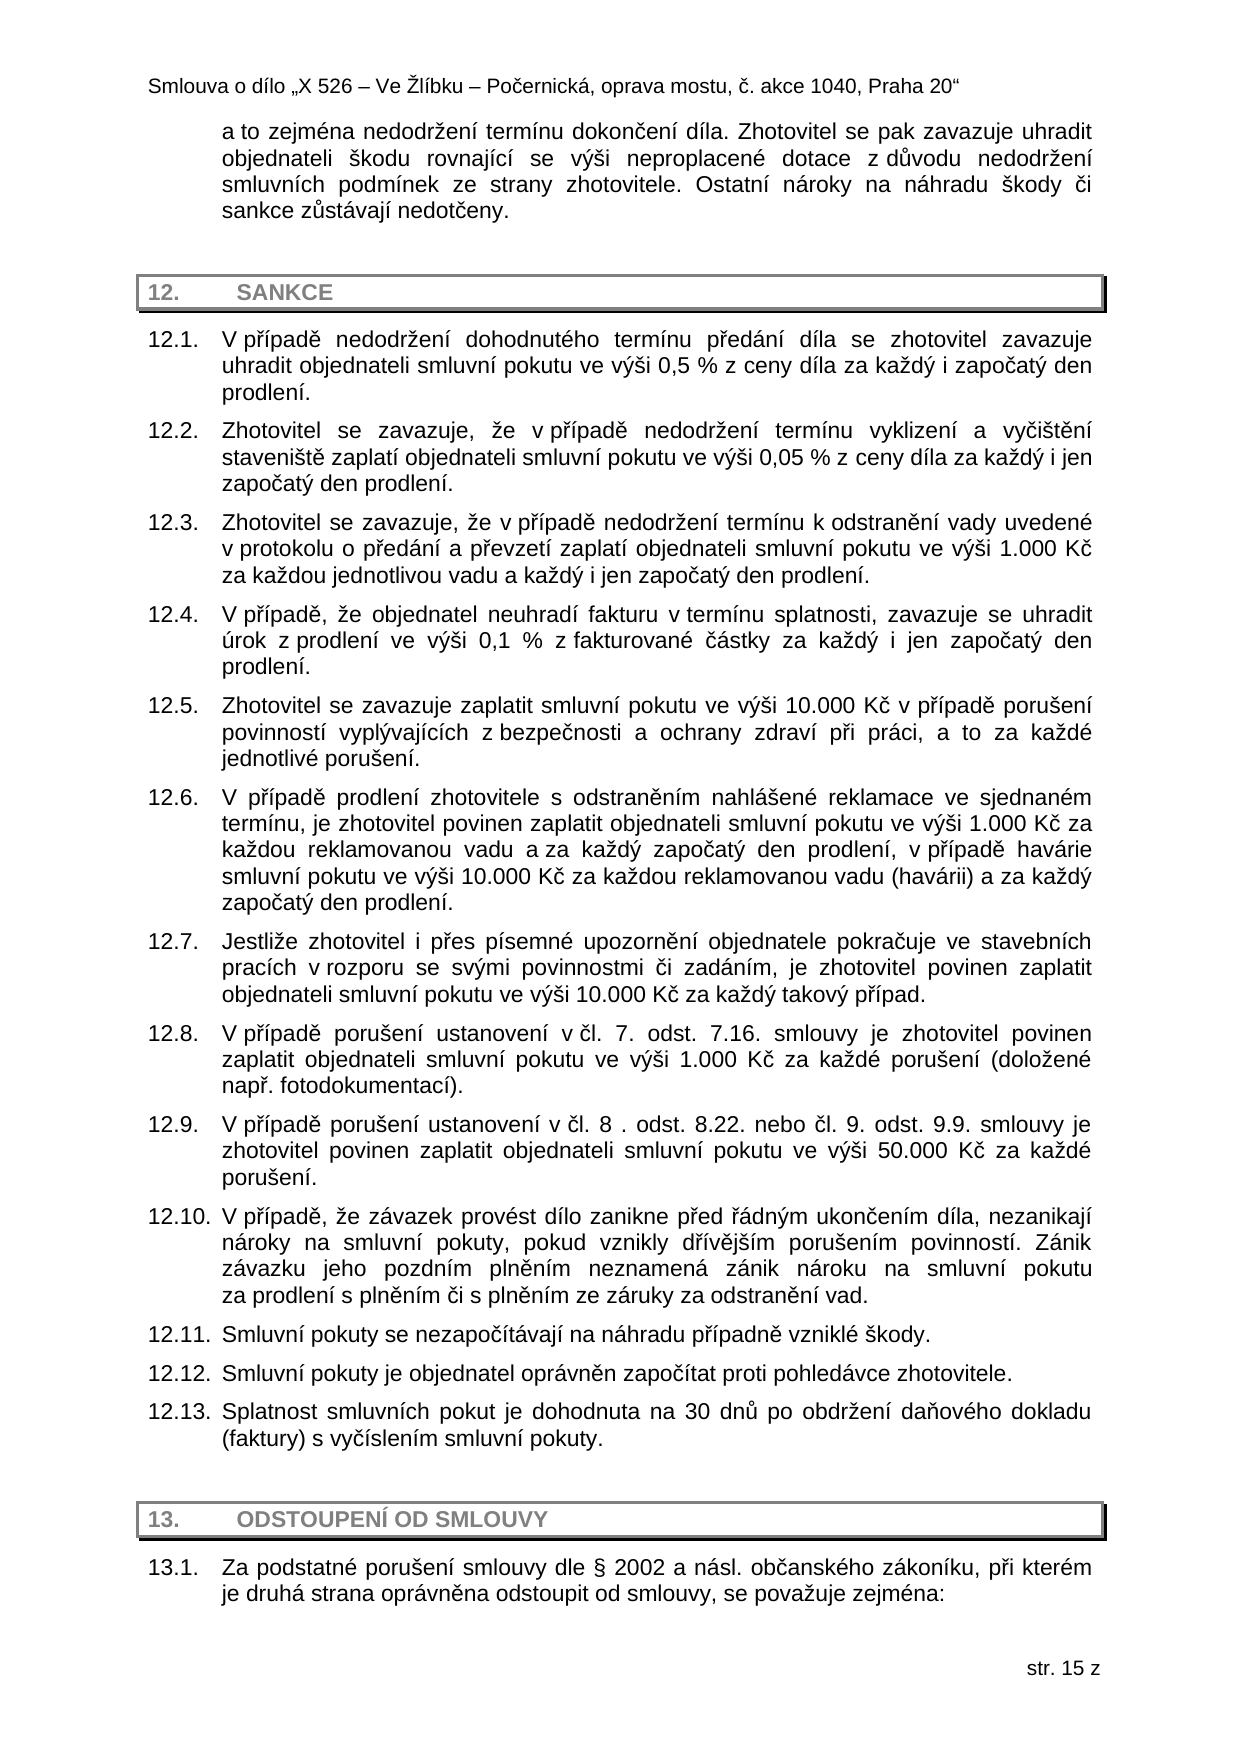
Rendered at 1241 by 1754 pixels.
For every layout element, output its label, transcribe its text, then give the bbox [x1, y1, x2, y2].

text V případě porušení ustanovení v čl. 7. odst. 7.16. smlouvy je zhotovitel povinen zaplatit objednateli smluvní pokutu ve výši 1.000 Kč za každé porušení (doložené např. fotodokumentací). [148, 1019, 1092, 1099]
subtitle Odstoupení od smlouvy [139, 1504, 1101, 1535]
text V případě, že objednatel neuhradí fakturu v termínu splatnosti, zavazuje se uhradit úrok z prodlení ve výši 0,1 % z fakturované částky za každý i jen započatý den prodlení. [148, 601, 1092, 680]
text V případě prodlení zhotovitele s odstraněním nahlášené reklamace ve sjednaném termínu, je zhotovitel povinen zaplatit objednateli smluvní pokutu ve výši 1.000 Kč za každou reklamovanou vadu a za každý započatý den prodlení, v případě havárie smluvní pokutu ve výši 10.000 Kč za každou reklamovanou vadu (havárii) a za každý započatý den prodlení. [148, 784, 1092, 916]
subtitle Sankce [139, 277, 1101, 307]
text Zhotovitel se zavazuje zaplatit smluvní pokutu ve výši 10.000 Kč v případě porušení povinností vyplývajících z bezpečnosti a ochrany zdraví při práci, a to za každé jednotlivé porušení. [148, 692, 1092, 771]
text Splatnost smluvních pokut je dohodnuta na 30 dnů po obdržení daňového dokladu (faktury) s vyčíslením smluvní pokuty. [148, 1398, 1092, 1451]
text V případě, že závazek provést dílo zanikne před řádným ukončením díla, nezanikají nároky na smluvní pokuty, pokud vznikly dřívějším porušením povinností. Zánik závazku jeho pozdním plněním neznamená zánik nároku na smluvní pokutu za prodlení s plněním či s plněním ze záruky za odstranění vad. [148, 1203, 1092, 1308]
text Zhotovitel se zavazuje, že v případě nedodržení termínu k odstranění vady uvedené v protokolu o předání a převzetí zaplatí objednateli smluvní pokutu ve výši 1.000 Kč za každou jednotlivou vadu a každý i jen započatý den prodlení. [148, 509, 1092, 588]
text Za podstatné porušení smlouvy dle § 2002 a násl. občanského zákoníku, při kterém je druhá strana oprávněna odstoupit od smlouvy, se považuje zejména: [148, 1553, 1092, 1606]
text Jestliže zhotovitel i přes písemné upozornění objednatele pokračuje ve stavebních pracích v rozporu se svými povinnostmi či zadáním, je zhotovitel povinen zaplatit objednateli smluvní pokutu ve výši 10.000 Kč za každý takový případ. [148, 928, 1092, 1007]
text V případě porušení ustanovení v čl. 8 . odst. 8.22. nebo čl. 9. odst. 9.9. smlouvy je zhotovitel povinen zaplatit objednateli smluvní pokutu ve výši 50.000 Kč za každé porušení. [148, 1111, 1092, 1190]
text V případě nedodržení dohodnutého termínu předání díla se zhotovitel zavazuje uhradit objednateli smluvní pokutu ve výši 0,5 % z ceny díla za každý i započatý den prodlení. [148, 326, 1092, 405]
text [148, 118, 1092, 223]
text Smluvní pokuty je objednatel oprávněn započítat proti pohledávce zhotovitele. [148, 1359, 1092, 1386]
text Smluvní pokuty se nezapočítávají na náhradu případně vzniklé škody. [148, 1321, 1092, 1347]
text Zhotovitel se zavazuje, že v případě nedodržení termínu vyklizení a vyčištění staveniště zaplatí objednateli smluvní pokutu ve výši 0,05 % z ceny díla za každý i jen započatý den prodlení. [148, 417, 1092, 497]
